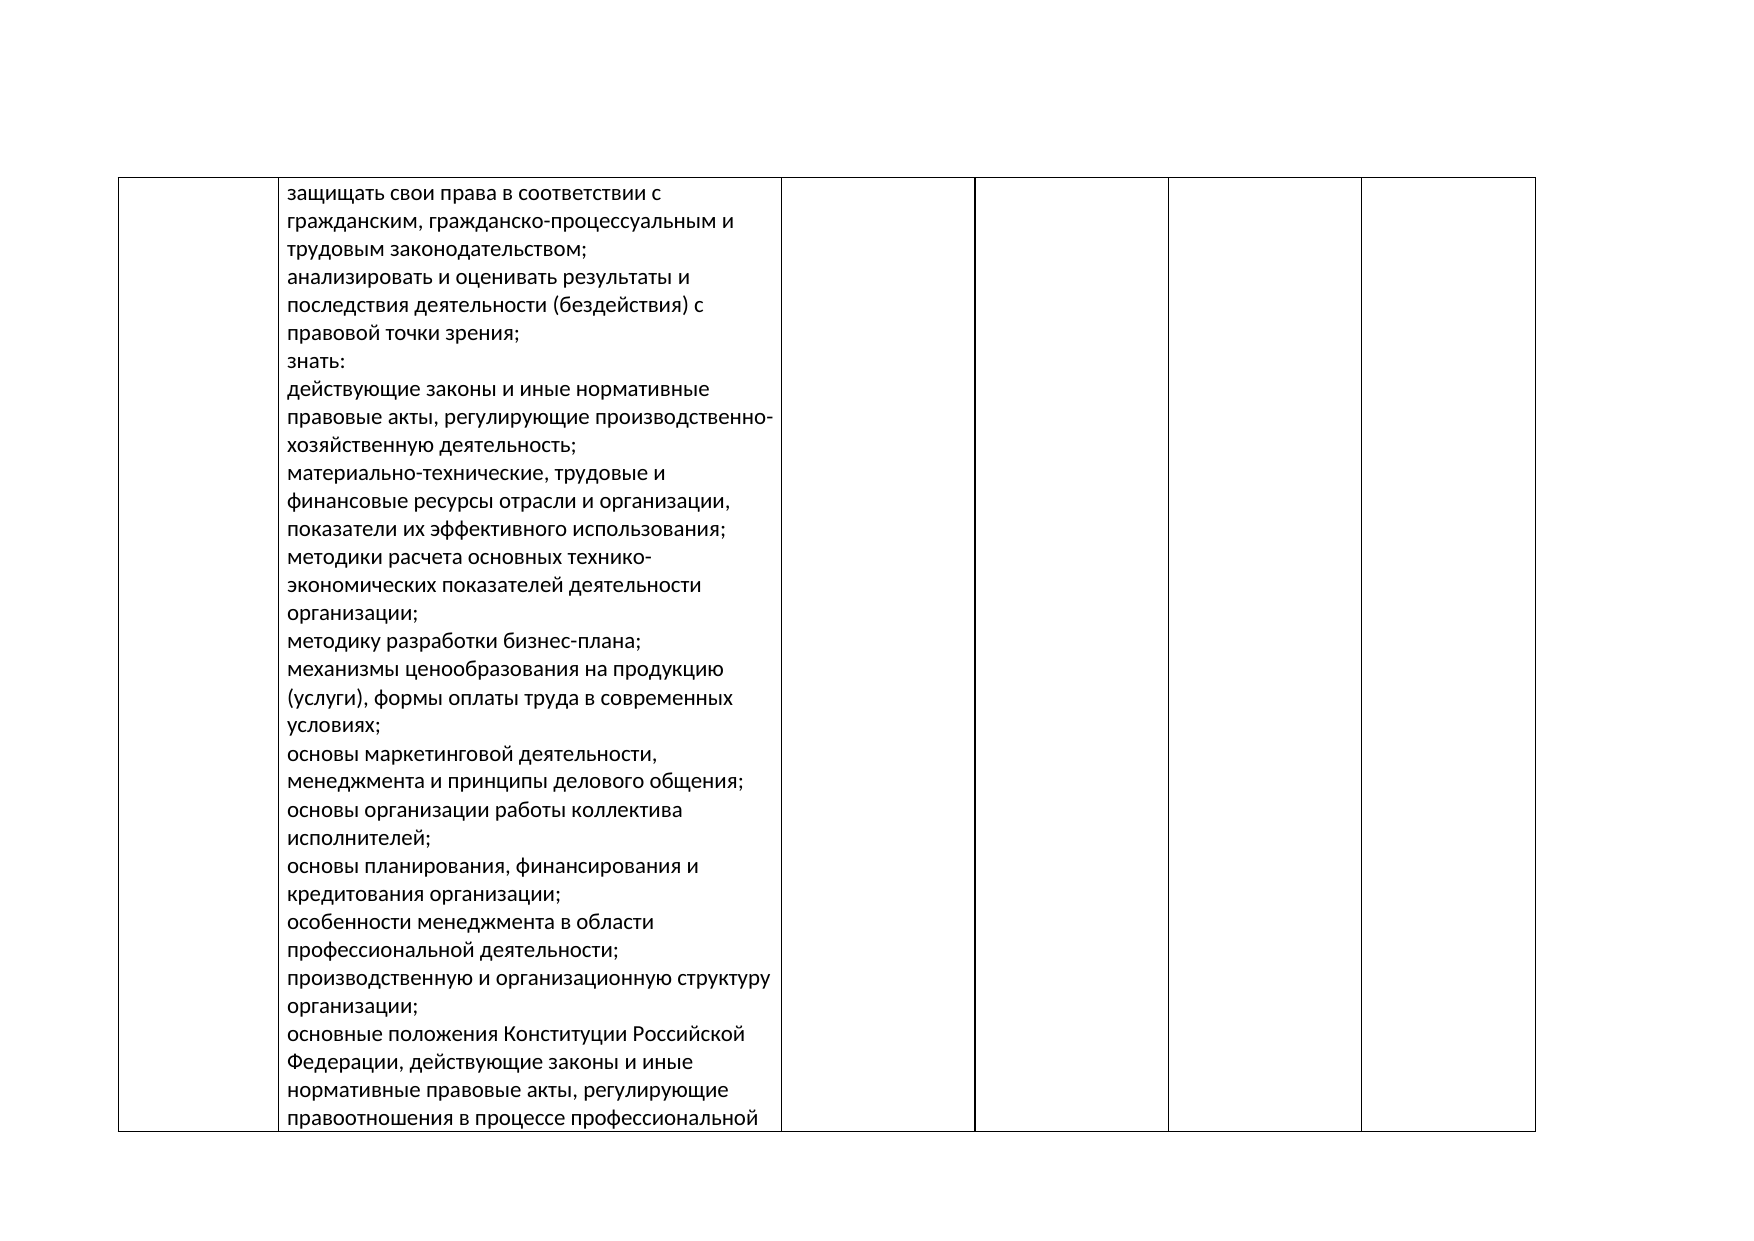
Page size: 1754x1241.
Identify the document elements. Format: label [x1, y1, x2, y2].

table_cell [976, 178, 1168, 1131]
table_cell [1362, 178, 1535, 1131]
table_cell [1169, 178, 1361, 1131]
table_cell [782, 178, 974, 1131]
table_cell [279, 178, 781, 1131]
